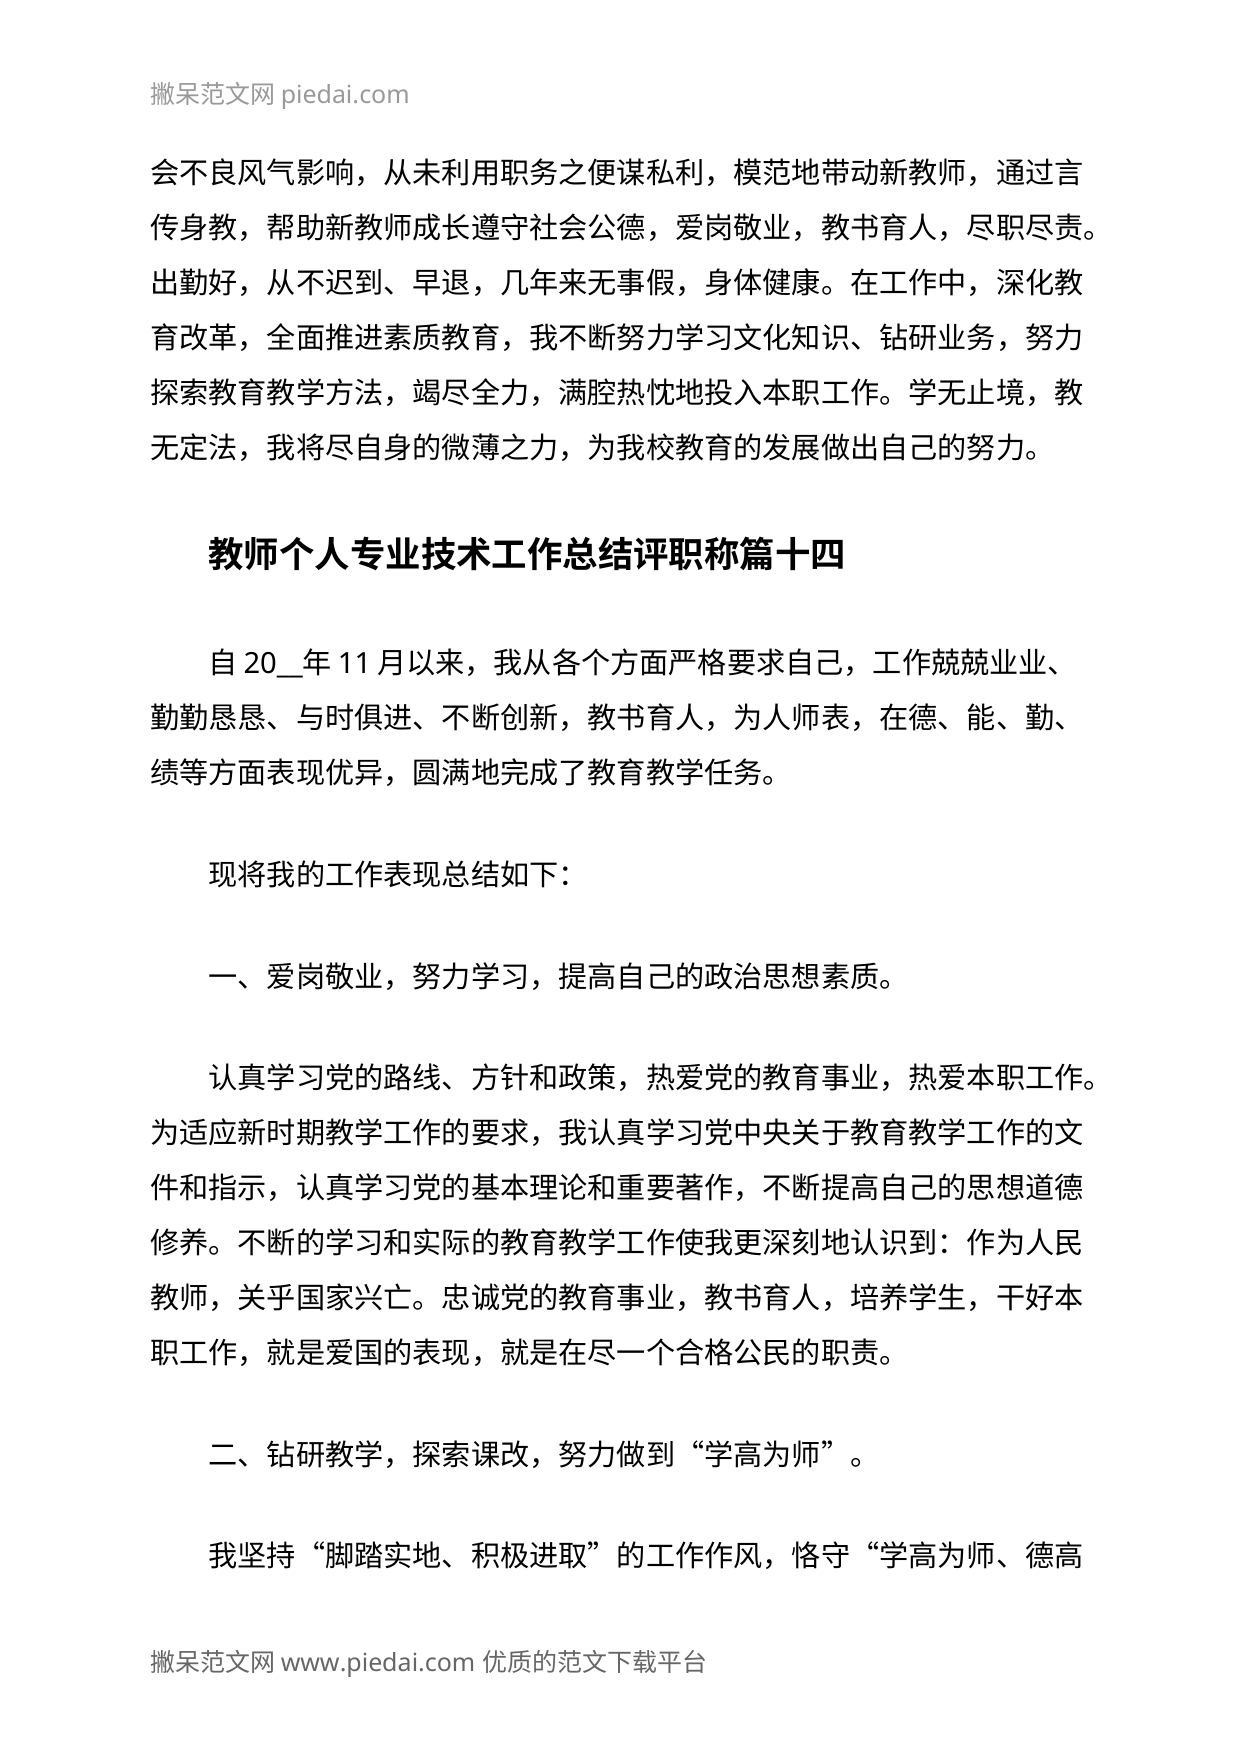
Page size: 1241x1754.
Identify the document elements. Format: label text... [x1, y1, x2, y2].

text 教师个人专业技术工作总结评职称篇十四 [150, 526, 1090, 577]
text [150, 1533, 1090, 1575]
text 自20__年11月以来，我从各个方面严格要求自己，工作兢兢业业、勤勤恳恳、与时俱进、不断创新，教书育人，为人师表，在德、能、勤、绩等方面表现优异，圆满地完成了教育教学任务。 [150, 640, 1090, 792]
text 认真学习党的路线、方针和政策，热爱党的教育事业，热爱本职工作。为适应新时期教学工作的要求，我认真学习党中央关于教育教学工作的文件和指示，认真学习党的基本理论和重要著作，不断提高自己的思想道德修养。不断的学习和实际的教育教学工作使我更深刻地认识到：作为人民教师，关乎国家兴亡。忠诚党的教育事业，教书育人，培养学生，干好本职工作，就是爱国的表现，就是在尽一个合格公民的职责。 [150, 1055, 1090, 1372]
text 现将我的工作表现总结如下： [150, 851, 1090, 894]
text 一、爱岗敬业，努力学习，提高自己的政治思想素质。 [150, 953, 1090, 995]
text 二、钻研教学，探索课改，努力做到“学高为师”。 [150, 1431, 1090, 1473]
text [150, 150, 1090, 467]
